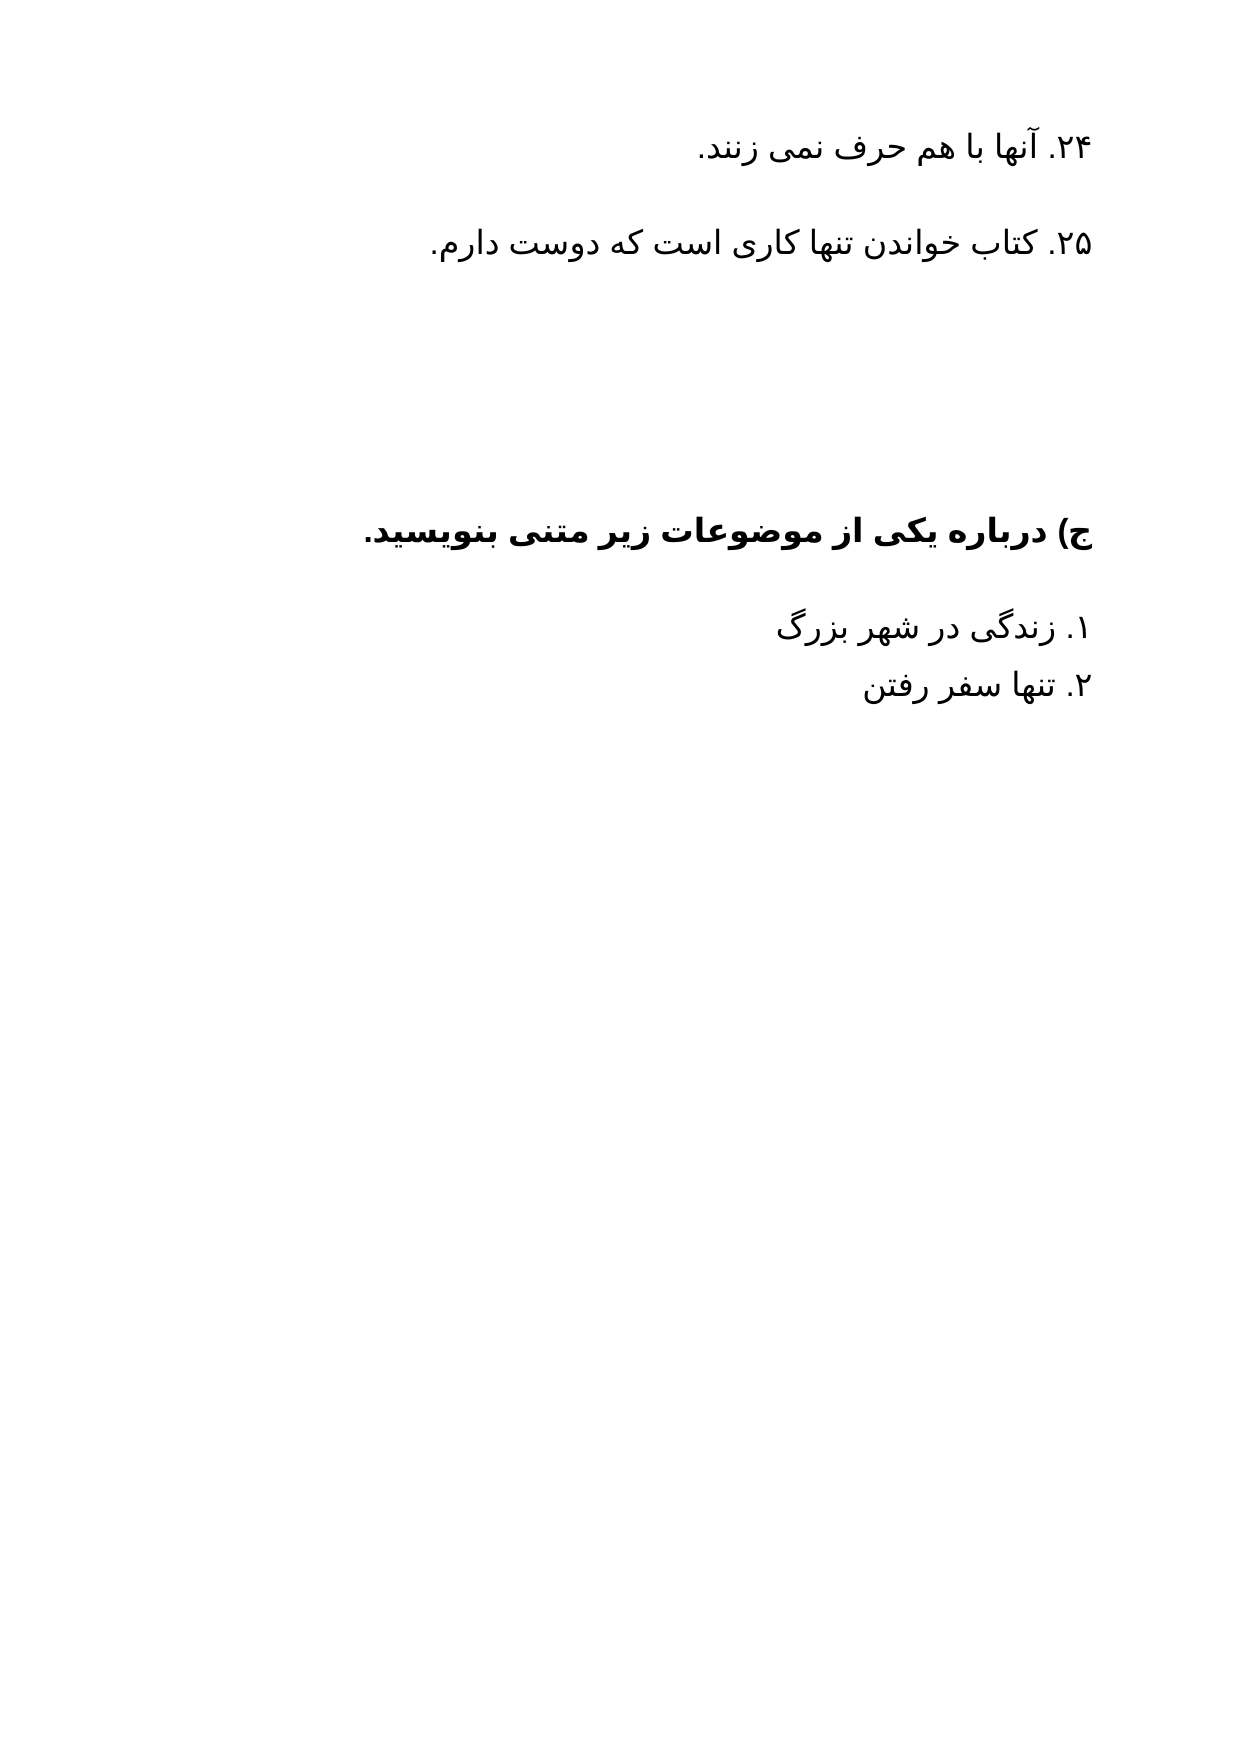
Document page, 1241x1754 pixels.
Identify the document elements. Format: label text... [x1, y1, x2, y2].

text ۲۴. آنها با هم حرف نمی زنند. [148, 127, 1093, 166]
text ۲۵. کتاب خواندن تنها کاری است که دوست دارم. [148, 223, 1093, 262]
text ج) درباره یکی از موضوعات زیر متنی بنویسید. [148, 511, 1093, 550]
text ۲. تنها سفر رفتن [148, 665, 1093, 703]
text ۱. زندگی در شهر بزرگ [148, 607, 1093, 646]
